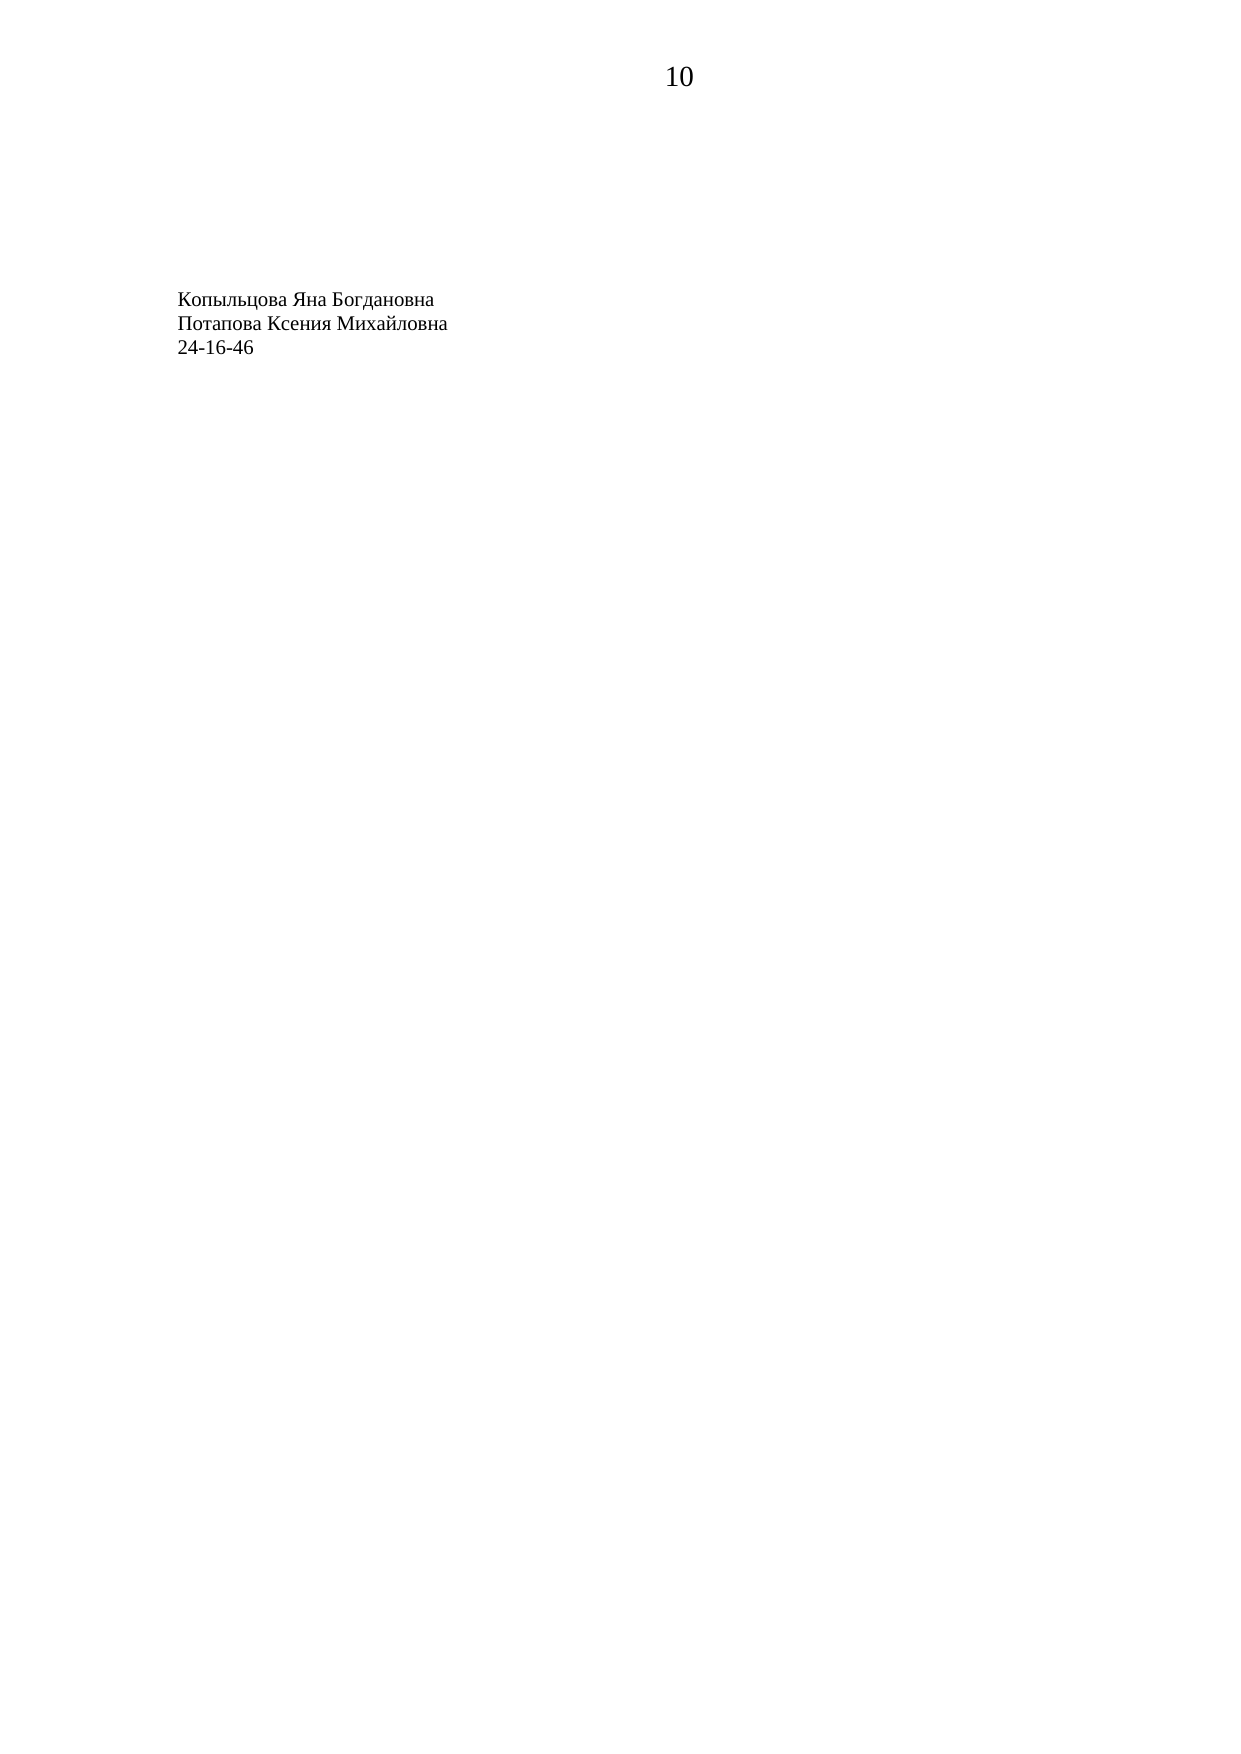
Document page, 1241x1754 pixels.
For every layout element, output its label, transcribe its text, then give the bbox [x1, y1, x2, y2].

text Копыльцова Яна Богдановна [177, 287, 1181, 311]
text Потапова Ксения Михайловна [177, 311, 1181, 335]
text 24-16-46 [177, 335, 1181, 359]
